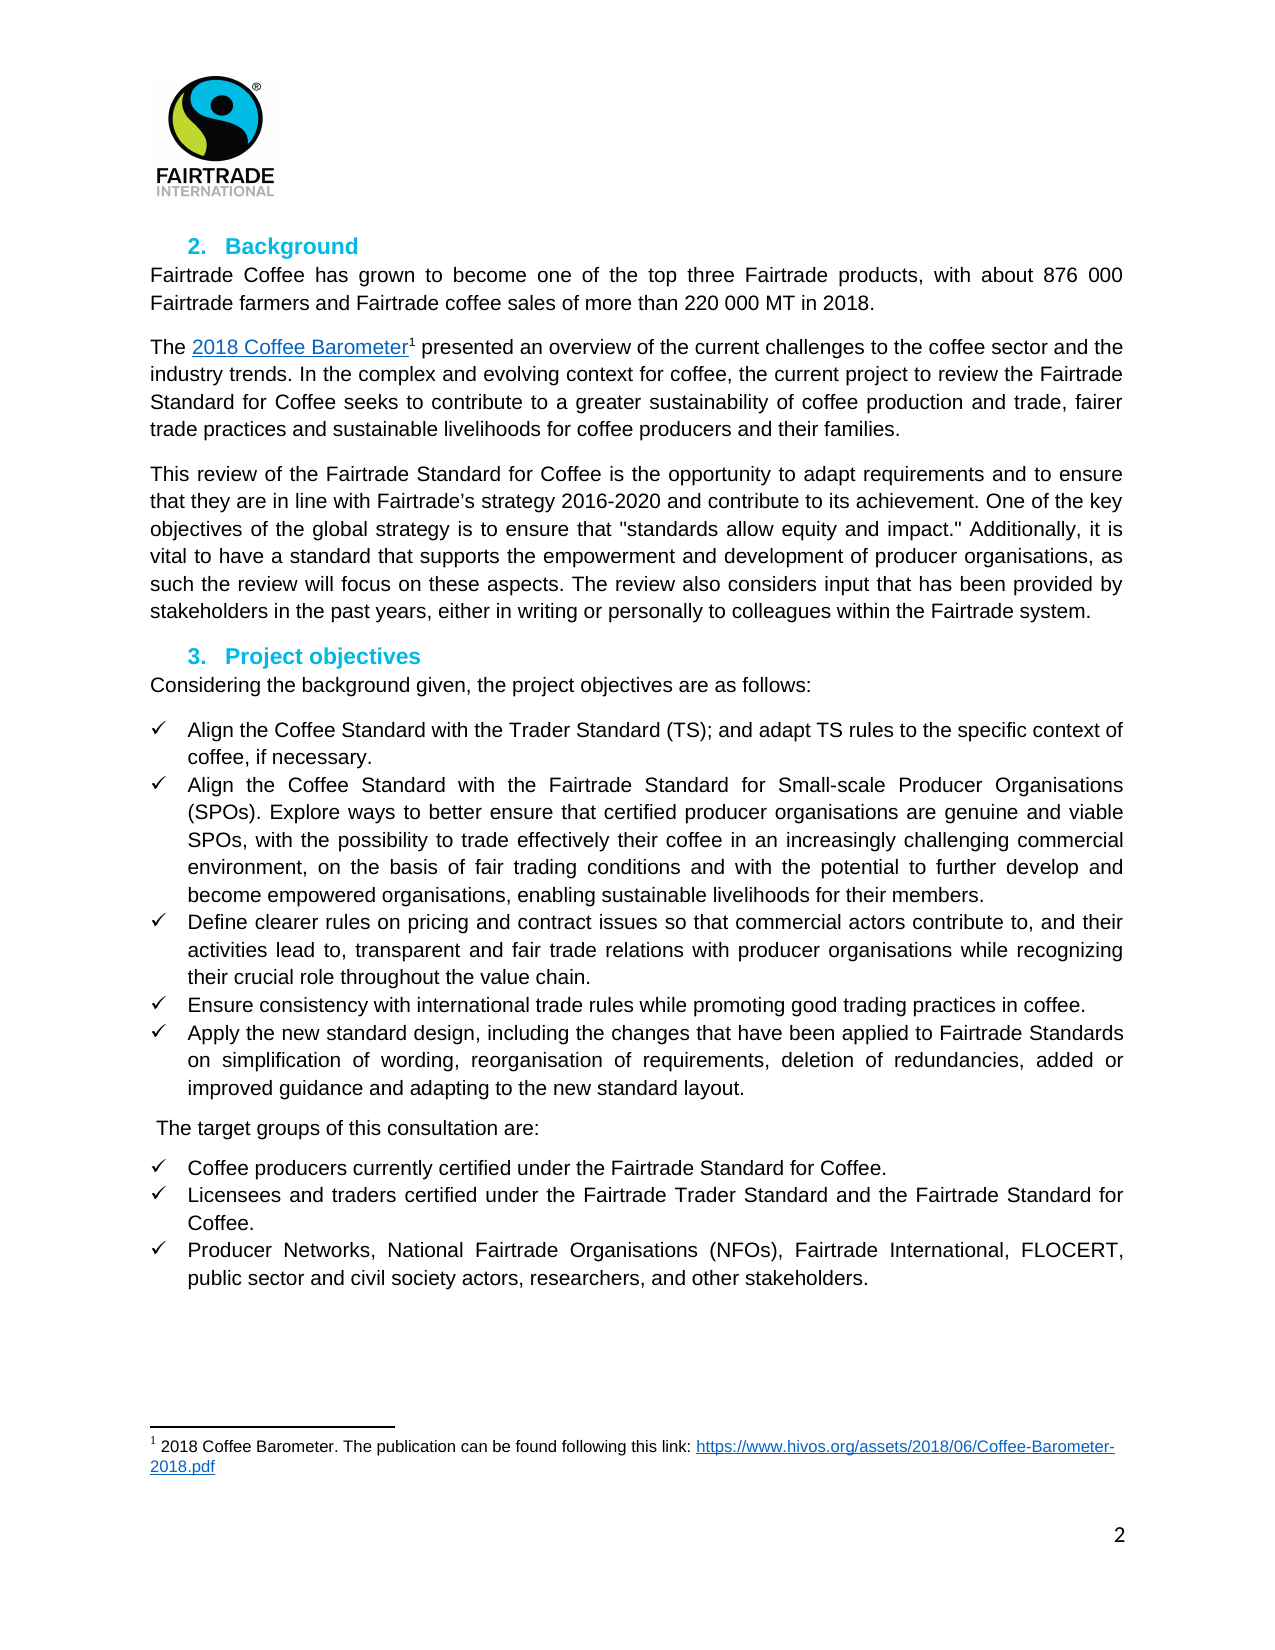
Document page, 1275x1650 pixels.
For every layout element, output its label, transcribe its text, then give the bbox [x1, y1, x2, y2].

list Background [187, 233, 1125, 259]
list Project objectives [187, 643, 1125, 669]
list Align the Coffee Standard with the Trader Standard (TS); and adapt TS rules to the specific context of coffee, if necessary. [150, 717, 1125, 769]
text The target groups of this consultation are: [150, 1115, 1125, 1139]
text Considering the background given, the project objectives are as follows: [150, 673, 1125, 697]
text Fairtrade Coffee has grown to become one of the top three Fairtrade products, with about 876 000 Fairtrade farmers and Fairtrade coffee sales of more than 220 000 MT in 2018. [150, 263, 1125, 314]
list Apply the new standard design, including the changes that have been applied to Fairtrade Standards on simplification of wording, reorganisation of requirements, deletion of redundancies, added or improved guidance and adapting to the new standard layout. [150, 1020, 1125, 1099]
list Define clearer rules on pricing and contract issues so that commercial actors contribute to, and their activities lead to, transparent and fair trade relations with producer organisations while recognizing their crucial role throughout the value chain. [150, 910, 1125, 989]
list Ensure consistency with international trade rules while promoting good trading practices in coffee. [150, 993, 1125, 1017]
list Licensees and traders certified under the Fairtrade Trader Standard and the Fairtrade Standard for Coffee. [150, 1183, 1125, 1234]
list Producer Networks, National Fairtrade Organisations (NFOs), Fairtrade International, FLOCERT, public sector and civil society actors, researchers, and other stakeholders. [150, 1238, 1125, 1290]
list Align the Coffee Standard with the Fairtrade Standard for Small-scale Producer Organisations (SPOs). Explore ways to better ensure that certified producer organisations are genuine and viable SPOs, with the possibility to trade effectively their coffee in an increasingly challenging commercial environment, on the basis of fair trading conditions and with the potential to further develop and become empowered organisations, enabling sustainable livelihoods for their members. [150, 772, 1125, 907]
text The 2018 Coffee Barometer presented an overview of the current challenges to the coffee sector and the industry trends. In the complex and evolving context for coffee, the current project to review the Fairtrade Standard for Coffee seeks to contribute to a greater sustainability of coffee production and trade, fairer trade practices and sustainable livelihoods for coffee producers and their families. [150, 335, 1125, 441]
text This review of the Fairtrade Standard for Coffee is the opportunity to adapt requirements and to ensure that they are in line with Fairtrade’s strategy 2016-2020 and contribute to its achievement. One of the key objectives of the global strategy is to ensure that "standards allow equity and impact." Additionally, it is vital to have a standard that supports the empowerment and development of producer organisations, as such the review will focus on these aspects. The review also considers input that has been provided by stakeholders in the past years, either in writing or personally to colleagues within the Fairtrade system. [150, 461, 1125, 623]
picture [150, 77, 280, 205]
list Coffee producers currently certified under the Fairtrade Standard for Coffee. [150, 1155, 1125, 1179]
